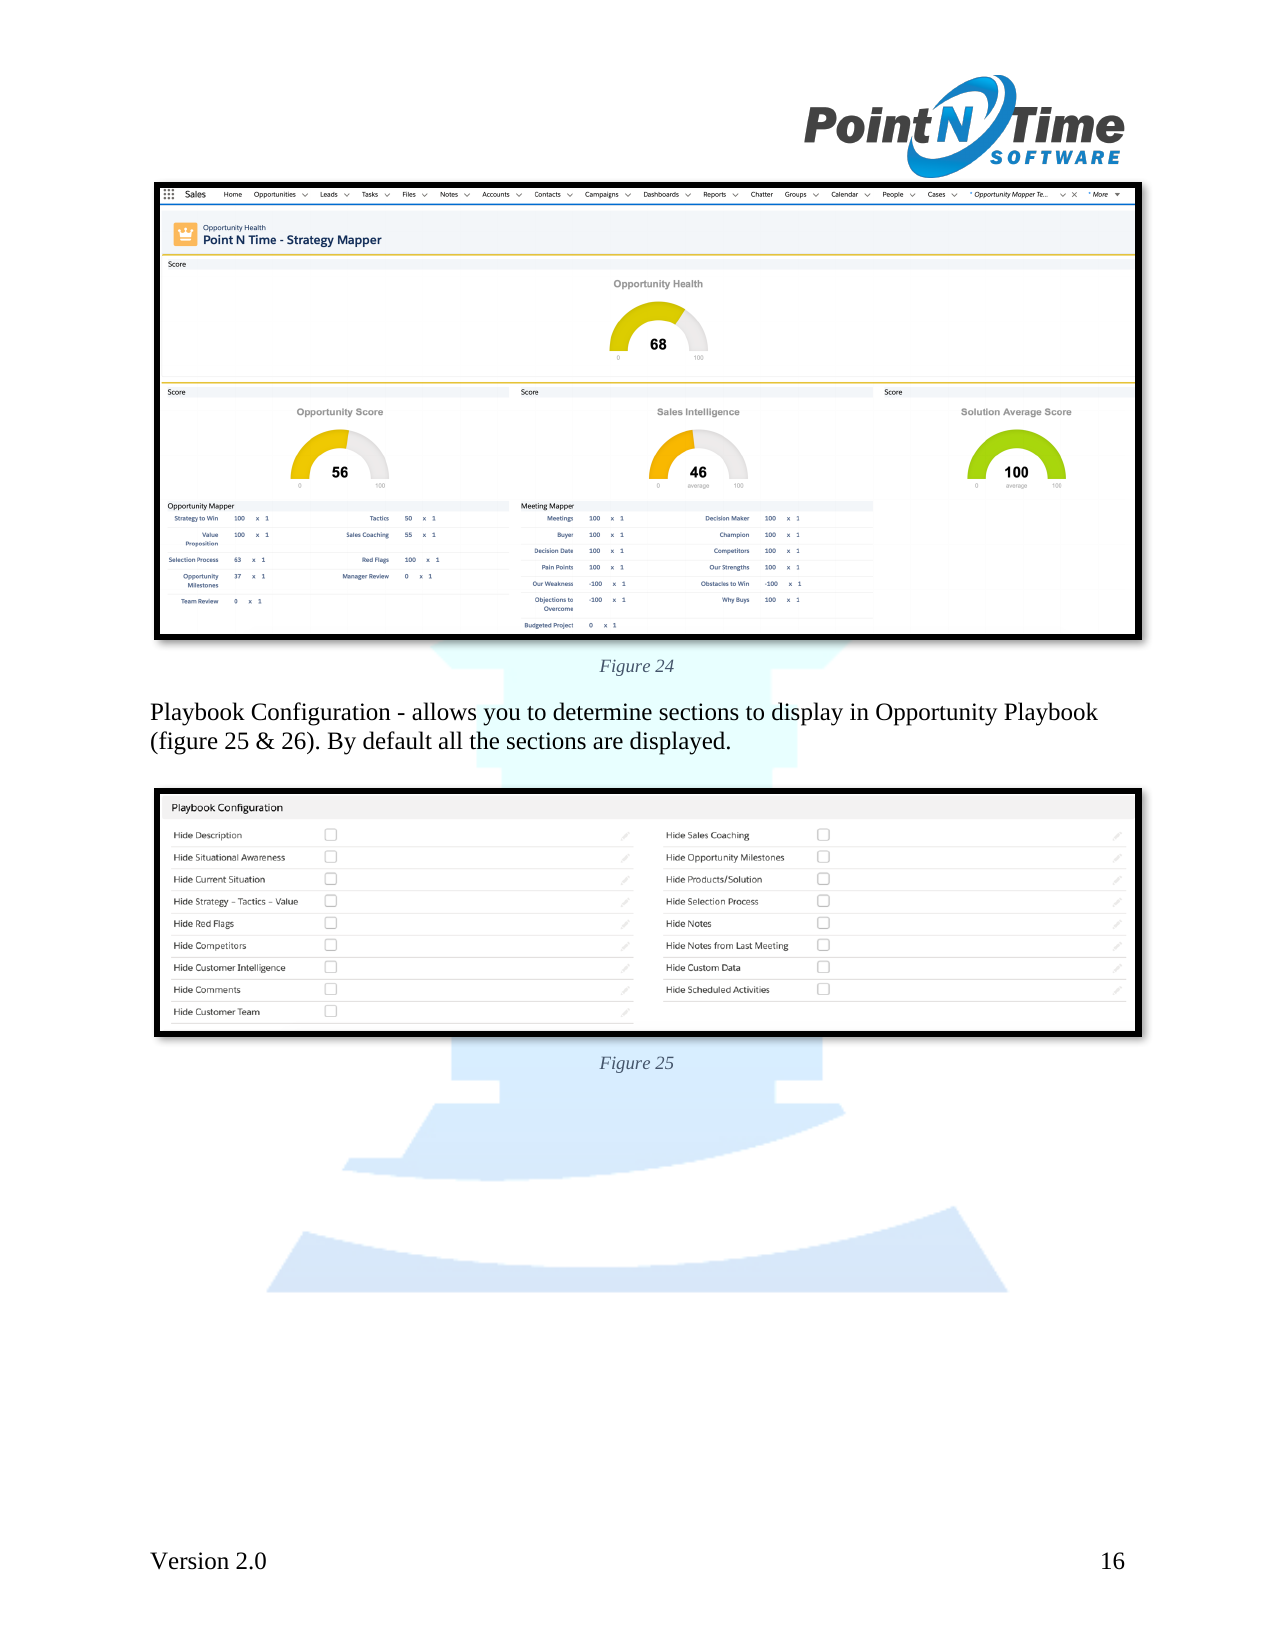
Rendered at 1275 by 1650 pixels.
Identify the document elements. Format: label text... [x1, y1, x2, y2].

picture [804, 75, 1125, 178]
text Playbook Configuration - allows you to determine sections to display in Opportunity Playbook (figure 25 & 26). By default all the sections are displayed. [150, 697, 1125, 754]
picture [160, 188, 1135, 634]
picture [160, 794, 1135, 1031]
text Figure 24 [150, 655, 1125, 676]
